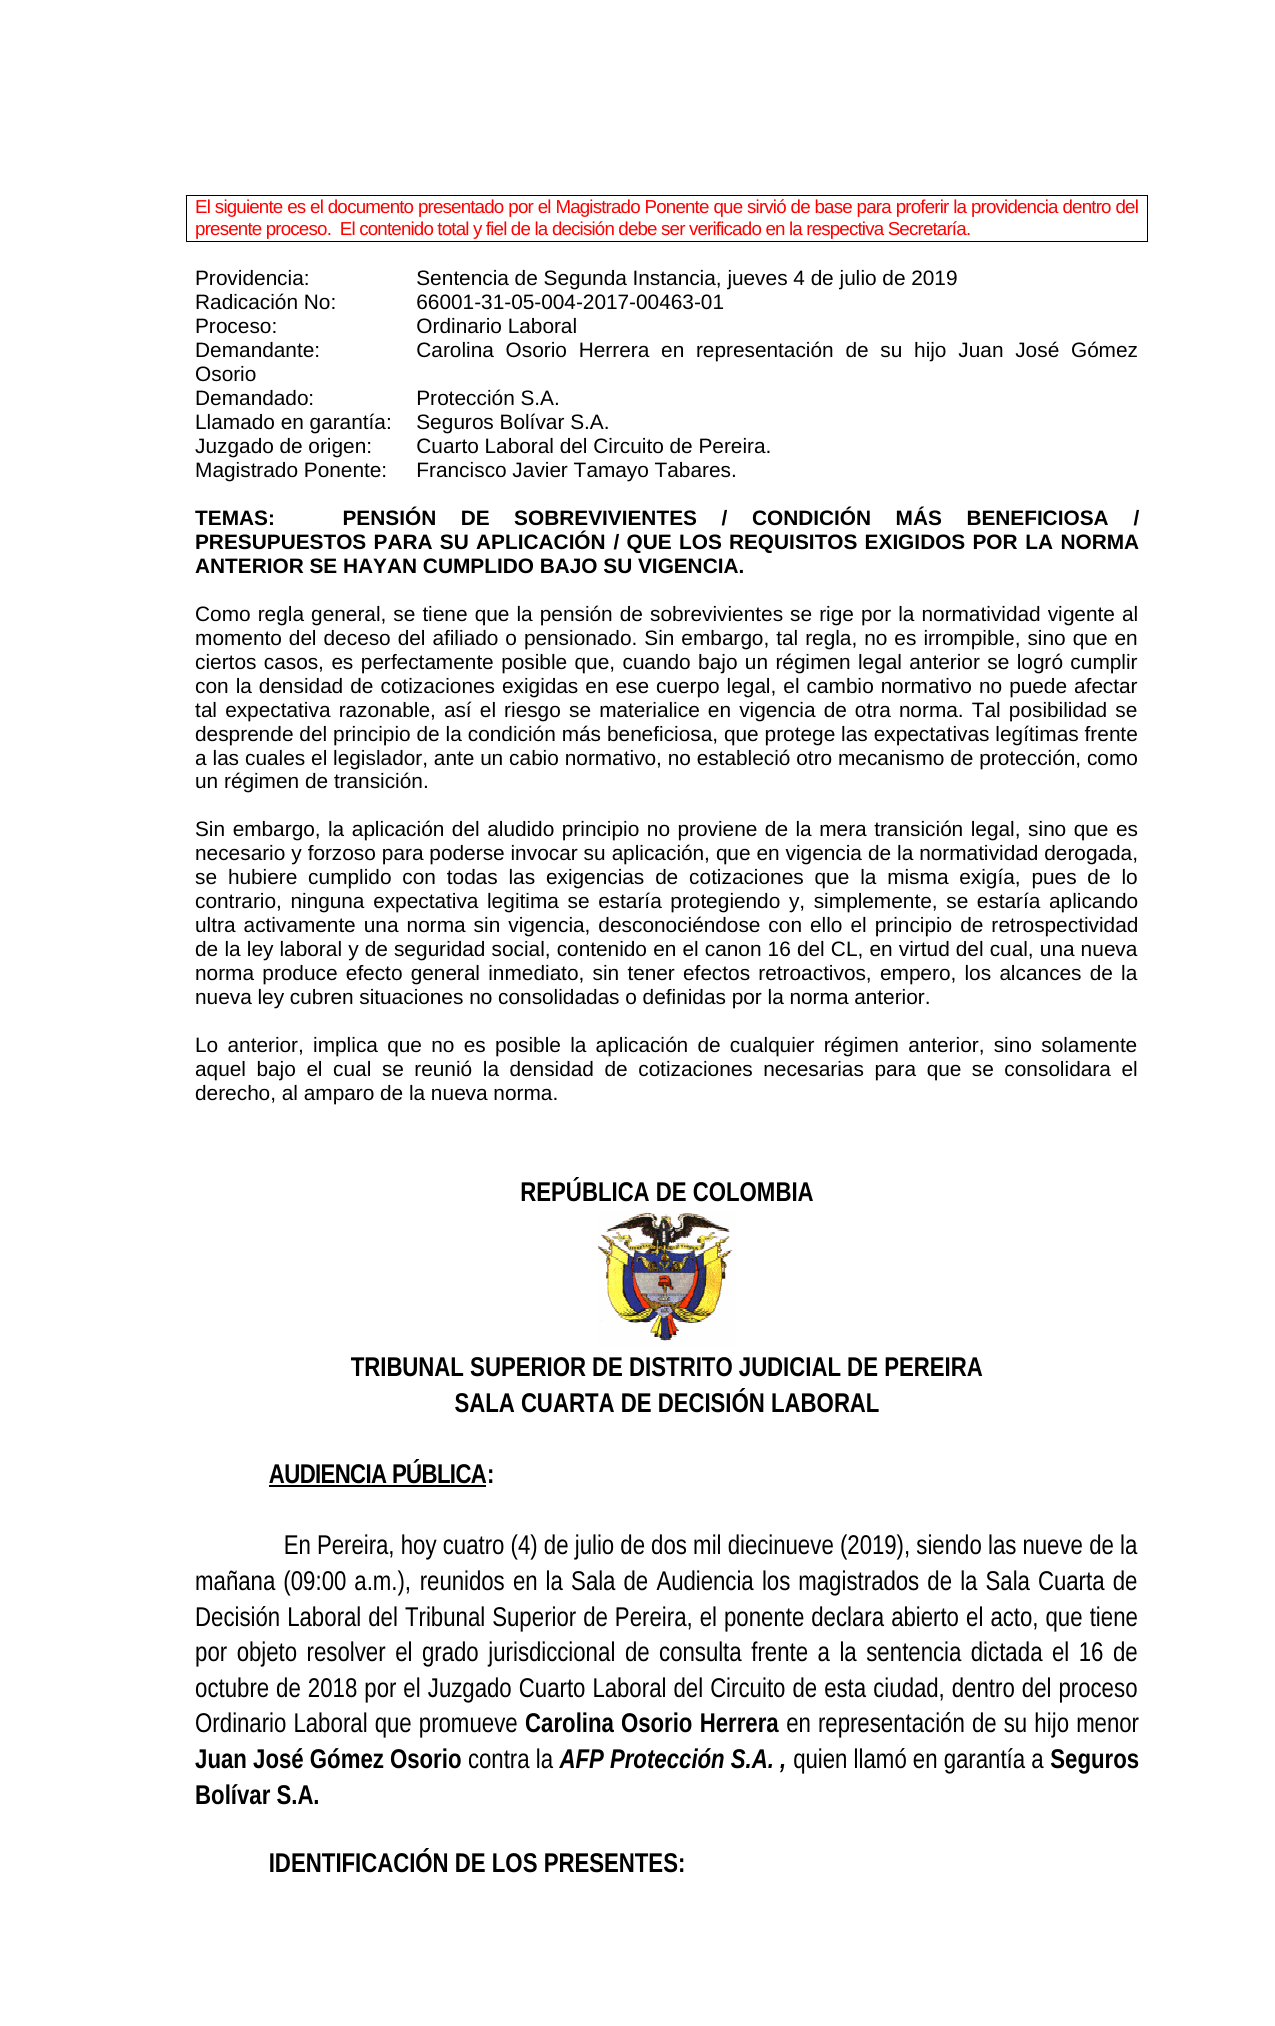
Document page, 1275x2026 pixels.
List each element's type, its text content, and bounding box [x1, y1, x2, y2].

text El siguiente es el documento presentado por el Magistrado Ponente que sirvió de base para proferir la providencia dentro del presente proceso. El contenido total y fiel de la decisión debe ser verificado en la respectiva Secretaría. [187, 196, 1147, 241]
text SALA CUARTA DE DECISIÓN LABORAL [195, 1387, 1139, 1418]
text Juzgado de origen: Cuarto Laboral del Circuito de Pereira. [195, 434, 1139, 458]
text TRIBUNAL SUPERIOR DE DISTRITO JUDICIAL DE PEREIRA [195, 1212, 1139, 1382]
text En Pereira, hoy cuatro (4) de julio de dos mil diecinueve (2019), siendo las nueve de la mañana (09:00 a.m.), reunidos en la Sala de Audiencia los magistrados de la Sala Cuarta de Decisión Laboral del Tribunal Superior de Pereira, el ponente declara abierto el acto, que tiene por objeto resolver el grado jurisdiccional de consulta frente a la sentencia dictada el 16 de octubre de 2018 por el Juzgado Cuarto Laboral del Circuito de esta ciudad, dentro del proceso Ordinario Laboral que promueve Carolina Osorio Herrera en representación de su hijo menor Juan José Gómez Osorio contra la AFP Protección S.A. , quien llamó en garantía a Seguros Bolívar S.A. [195, 1529, 1139, 1810]
text Lo anterior, implica que no es posible la aplicación de cualquier régimen anterior, sino solamente aquel bajo el cual se reunió la densidad de cotizaciones necesarias para que se consolidara el derecho, al amparo de la nueva norma. [195, 1033, 1139, 1105]
text Magistrado Ponente: Francisco Javier Tamayo Tabares. [195, 458, 1139, 482]
text Providencia: Sentencia de Segunda Instancia, jueves 4 de julio de 2019 [195, 266, 1139, 290]
text IDENTIFICACIÓN DE LOS PRESENTES: [195, 1847, 1139, 1878]
text Sin embargo, la aplicación del aludido principio no proviene de la mera transición legal, sino que es necesario y forzoso para poderse invocar su aplicación, que en vigencia de la normatividad derogada, se hubiere cumplido con todas las exigencias de cotizaciones que la misma exigía, pues de lo contrario, ninguna expectativa legitima se estaría protegiendo y, simplemente, se estaría aplicando ultra activamente una norma sin vigencia, desconociéndose con ello el principio de retrospectividad de la ley laboral y de seguridad social, contenido en el canon 16 del CL, en virtud del cual, una nueva norma produce efecto general inmediato, sin tener efectos retroactivos, empero, los alcances de la nueva ley cubren situaciones no consolidadas o definidas por la norma anterior. [195, 817, 1139, 1009]
text Como regla general, se tiene que la pensión de sobrevivientes se rige por la normatividad vigente al momento del deceso del afiliado o pensionado. Sin embargo, tal regla, no es irrompible, sino que en ciertos casos, es perfectamente posible que, cuando bajo un régimen legal anterior se logró cumplir con la densidad de cotizaciones exigidas en ese cuerpo legal, el cambio normativo no puede afectar tal expectativa razonable, así el riesgo se materialice en vigencia de otra norma. Tal posibilidad se desprende del principio de la condición más beneficiosa, que protege las expectativas legítimas frente a las cuales el legislador, ante un cabio normativo, no estableció otro mecanismo de protección, como un régimen de transición. [195, 602, 1139, 793]
text Radicación No: 66001-31-05-004-2017-00463-01 [195, 290, 1139, 314]
text TEMAS: PENSIÓN DE SOBREVIVIENTES / CONDICIÓN MÁS BENEFICIOSA / PRESUPUESTOS PARA SU APLICACIÓN / QUE LOS REQUISITOS EXIGIDOS POR LA NORMA ANTERIOR SE HAYAN CUMPLIDO BAJO SU VIGENCIA. [195, 506, 1139, 578]
text REPÚBLICA DE COLOMBIA [195, 1177, 1139, 1208]
text AUDIENCIA PÚBLICA: [195, 1458, 1139, 1489]
text Demandante: Carolina Osorio Herrera en representación de su hijo Juan José Gómez Osorio [195, 338, 1139, 386]
text Proceso: Ordinario Laboral [195, 314, 1139, 338]
text Llamado en garantía: Seguros Bolívar S.A. [195, 410, 1139, 434]
text Demandado: Protección S.A. [195, 386, 1139, 410]
